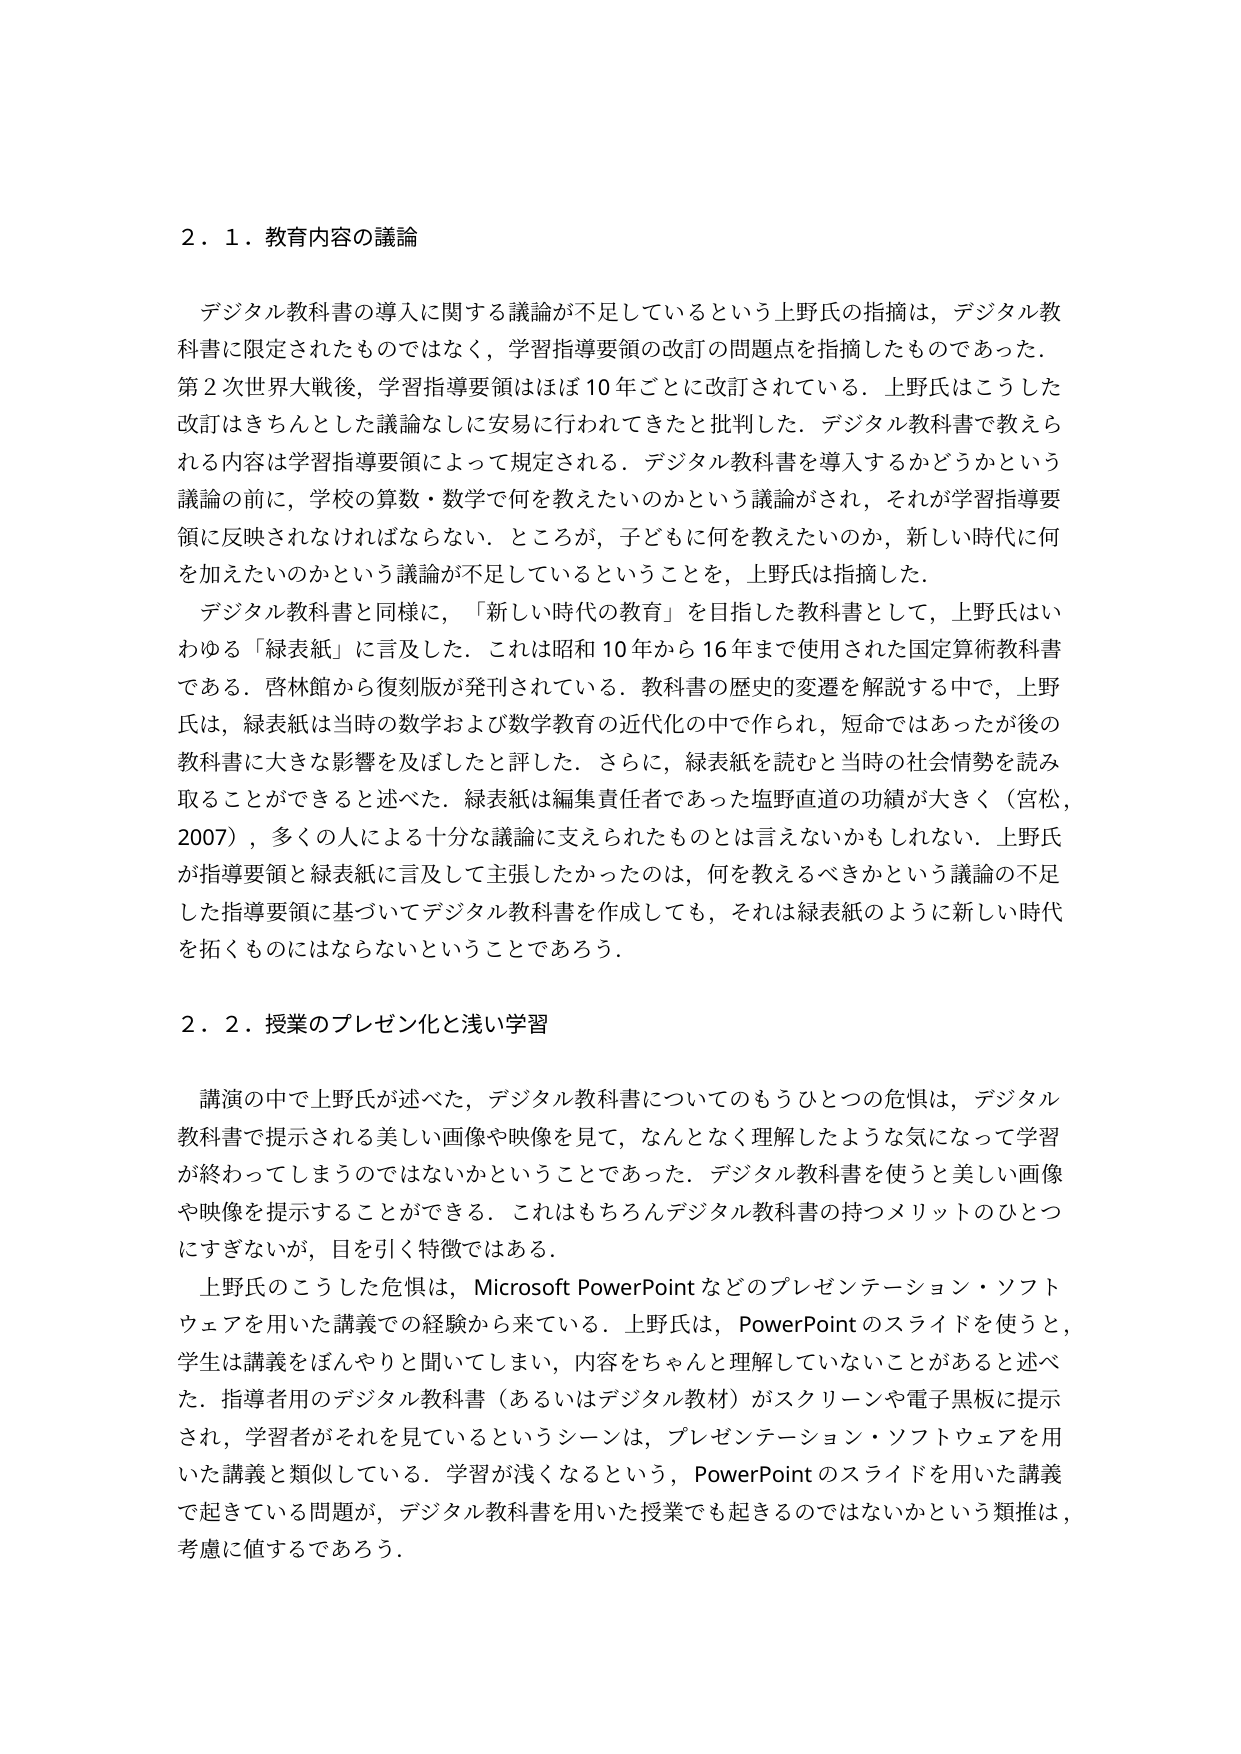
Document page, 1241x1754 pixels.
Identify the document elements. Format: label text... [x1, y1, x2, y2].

text 上野氏のこうした危惧は，Microsoft PowerPointなどのプレゼンテーション・ソフトウェアを用いた講義での経験から来ている．上野氏は，PowerPointのスライドを使うと，学生は講義をぼんやりと聞いてしまい，内容をちゃんと理解していないことがあると述べた．指導者用のデジタル教科書（あるいはデジタル教材）がスクリーンや電子黒板に提示され，学習者がそれを見ているというシーンは，プレゼンテーション・ソフトウェアを用いた講義と類似している．学習が浅くなるという，PowerPointのスライドを用いた講義で起きている問題が，デジタル教科書を用いた授業でも起きるのではないかという類推は，考慮に値するであろう． [177, 1267, 1063, 1567]
text デジタル教科書と同様に，「新しい時代の教育」を目指した教科書として，上野氏はいわゆる「緑表紙」に言及した．これは昭和10年から16年まで使用された国定算術教科書である．啓林館から復刻版が発刊されている．教科書の歴史的変遷を解説する中で，上野氏は，緑表紙は当時の数学および数学教育の近代化の中で作られ，短命ではあったが後の教科書に大きな影響を及ぼしたと評した．さらに，緑表紙を読むと当時の社会情勢を読み取ることができると述べた．緑表紙は編集責任者であった塩野直道の功績が大きく（宮松，2007），多くの人による十分な議論に支えられたものとは言えないかもしれない．上野氏が指導要領と緑表紙に言及して主張したかったのは，何を教えるべきかという議論の不足した指導要領に基づいてデジタル教科書を作成しても，それは緑表紙のように新しい時代を拓くものにはならないということであろう． [177, 592, 1063, 967]
subtitle ２．２．授業のプレゼン化と浅い学習 [177, 1004, 1063, 1042]
text デジタル教科書の導入に関する議論が不足しているという上野氏の指摘は，デジタル教科書に限定されたものではなく，学習指導要領の改訂の問題点を指摘したものであった．第２次世界大戦後，学習指導要領はほぼ10年ごとに改訂されている．上野氏はこうした改訂はきちんとした議論なしに安易に行われてきたと批判した．デジタル教科書で教えられる内容は学習指導要領によって規定される．デジタル教科書を導入するかどうかという議論の前に，学校の算数・数学で何を教えたいのかという議論がされ，それが学習指導要領に反映されなければならない．ところが，子どもに何を教えたいのか，新しい時代に何を加えたいのかという議論が不足しているということを，上野氏は指摘した． [177, 292, 1063, 592]
subtitle ２．１．教育内容の議論 [177, 217, 1063, 254]
text 講演の中で上野氏が述べた，デジタル教科書についてのもうひとつの危惧は，デジタル教科書で提示される美しい画像や映像を見て，なんとなく理解したような気になって学習が終わってしまうのではないかということであった．デジタル教科書を使うと美しい画像や映像を提示することができる．これはもちろんデジタル教科書の持つメリットのひとつにすぎないが，目を引く特徴ではある． [177, 1079, 1063, 1267]
